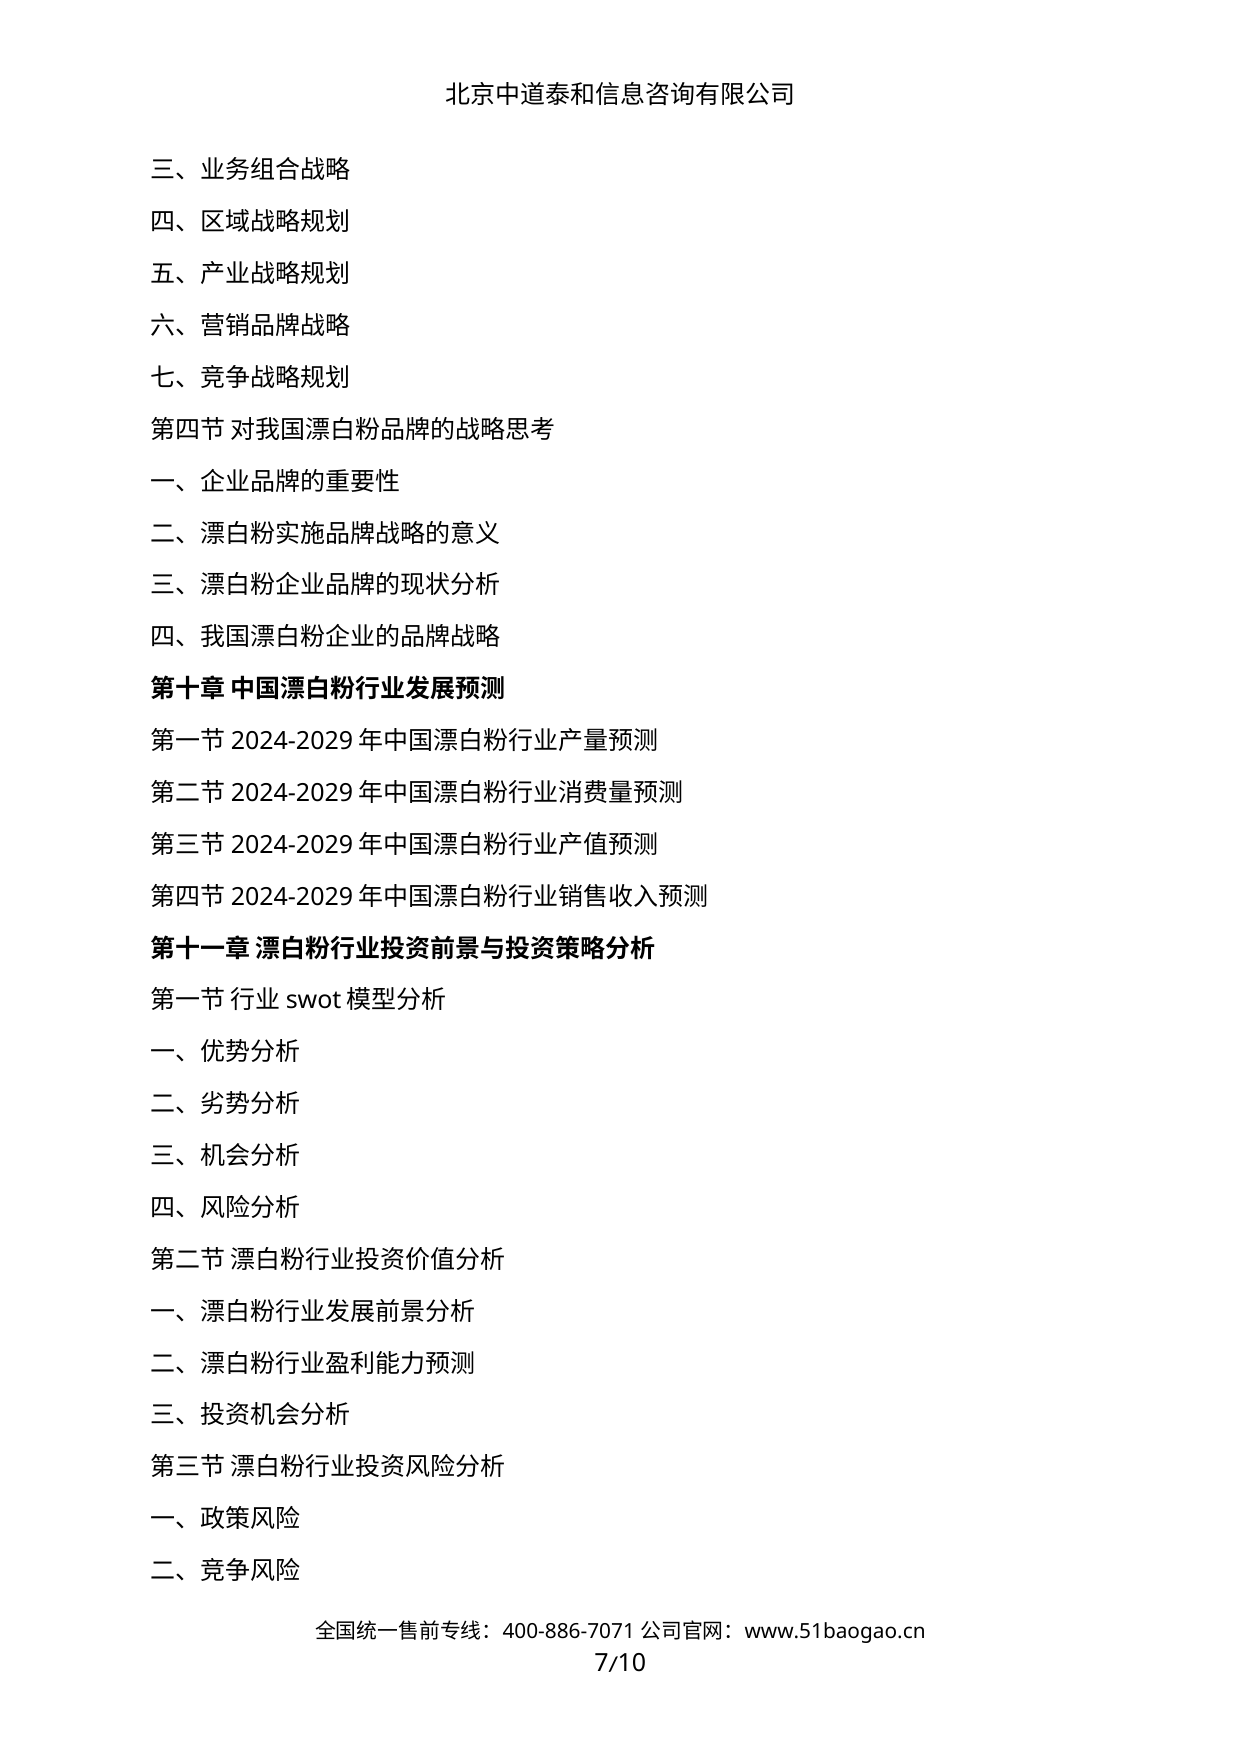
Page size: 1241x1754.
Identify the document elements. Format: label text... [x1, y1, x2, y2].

text 五、产业战略规划 [150, 254, 1090, 290]
text 三、投资机会分析 [150, 1395, 1090, 1431]
text 第二节 2024-2029年中国漂白粉行业消费量预测 [150, 772, 1090, 809]
text 一、漂白粉行业发展前景分析 [150, 1291, 1090, 1327]
text 第三节 漂白粉行业投资风险分析 [150, 1447, 1090, 1483]
text 二、漂白粉行业盈利能力预测 [150, 1343, 1090, 1379]
text 四、区域战略规划 [150, 202, 1090, 238]
text 第一节 2024-2029年中国漂白粉行业产量预测 [150, 721, 1090, 757]
text 三、漂白粉企业品牌的现状分析 [150, 565, 1090, 601]
text 一、政策风险 [150, 1499, 1090, 1535]
text 二、竞争风险 [150, 1551, 1090, 1587]
text 第四节 对我国漂白粉品牌的战略思考 [150, 409, 1090, 446]
text 三、业务组合战略 [150, 150, 1090, 186]
text 六、营销品牌战略 [150, 306, 1090, 342]
text 第一节 行业swot模型分析 [150, 980, 1090, 1016]
text 四、风险分析 [150, 1187, 1090, 1224]
text 七、竞争战略规划 [150, 357, 1090, 394]
text 三、机会分析 [150, 1136, 1090, 1172]
text 第十章 中国漂白粉行业发展预测 [150, 669, 1090, 705]
text 二、劣势分析 [150, 1084, 1090, 1120]
text 一、优势分析 [150, 1032, 1090, 1068]
text 第三节 2024-2029年中国漂白粉行业产值预测 [150, 824, 1090, 861]
text 第四节 2024-2029年中国漂白粉行业销售收入预测 [150, 876, 1090, 912]
text 四、我国漂白粉企业的品牌战略 [150, 617, 1090, 653]
text 一、企业品牌的重要性 [150, 461, 1090, 497]
text 第二节 漂白粉行业投资价值分析 [150, 1239, 1090, 1276]
text 二、漂白粉实施品牌战略的意义 [150, 513, 1090, 549]
text 第十一章 漂白粉行业投资前景与投资策略分析 [150, 928, 1090, 964]
